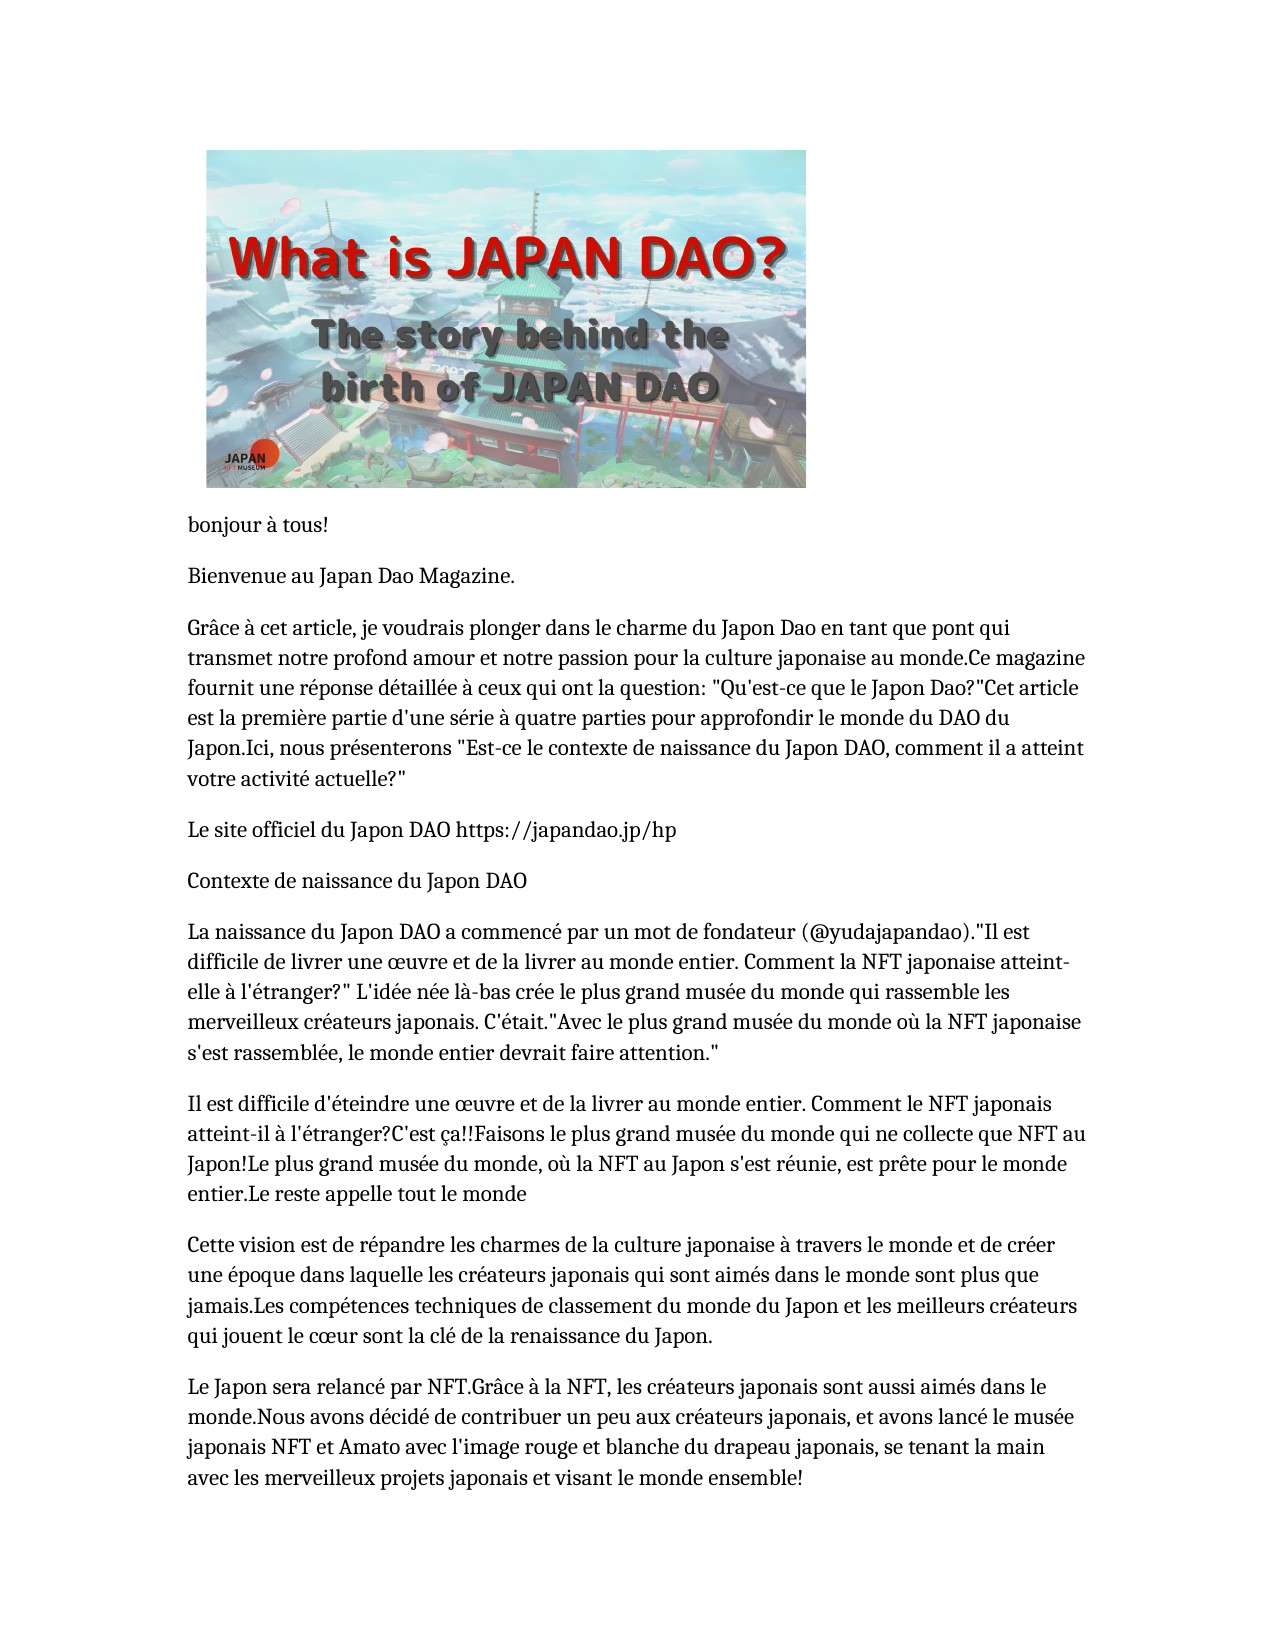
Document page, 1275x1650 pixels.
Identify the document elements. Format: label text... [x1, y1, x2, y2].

text Grâce à cet article, je voudrais plonger dans le charme du Japon Dao en tant que pont qui transmet notre profond amour et notre passion pour la culture japonaise au monde.Ce magazine fournit une réponse détaillée à ceux qui ont la question: "Qu'est-ce que le Japon Dao?"Cet article est la première partie d'une série à quatre parties pour approfondir le monde du DAO du Japon.Ici, nous présenterons "Est-ce le contexte de naissance du Japon DAO, comment il a atteint votre activité actuelle?" [187, 614, 1087, 792]
text La naissance du Japon DAO a commencé par un mot de fondateur (@yudajapandao)."Il est difficile de livrer une œuvre et de la livrer au monde entier. Comment la NFT japonaise atteint-elle à l'étranger?" L'idée née là-bas crée le plus grand musée du monde qui rassemble les merveilleux créateurs japonais. C'était."Avec le plus grand musée du monde où la NFT japonaise s'est rassemblée, le monde entier devrait faire attention." [187, 918, 1087, 1066]
text Le Japon sera relancé par NFT.Grâce à la NFT, les créateurs japonais sont aussi aimés dans le monde.Nous avons décidé de contribuer un peu aux créateurs japonais, et avons lancé le musée japonais NFT et Amato avec l'image rouge et blanche du drapeau japonais, se tenant la main avec les merveilleux projets japonais et visant le monde ensemble! [187, 1374, 1087, 1491]
picture [206, 150, 807, 488]
text Contexte de naissance du Japon DAO [187, 867, 1087, 894]
text Il est difficile d'éteindre une œuvre et de la livrer au monde entier. Comment le NFT japonais atteint-il à l'étranger?C'est ça!!Faisons le plus grand musée du monde qui ne collecte que NFT au Japon!Le plus grand musée du monde, où la NFT au Japon s'est réunie, est prête pour le monde entier.Le reste appelle tout le monde [187, 1090, 1087, 1207]
text Le site officiel du Japon DAO https://japandao.jp/hp [187, 816, 1087, 843]
text Cette vision est de répandre les charmes de la culture japonaise à travers le monde et de créer une époque dans laquelle les créateurs japonais qui sont aimés dans le monde sont plus que jamais.Les compétences techniques de classement du monde du Japon et les meilleurs créateurs qui jouent le cœur sont la clé de la renaissance du Japon. [187, 1232, 1087, 1349]
text Bienvenue au Japan Dao Magazine. [187, 563, 1087, 589]
text bonjour à tous! [187, 512, 1087, 538]
